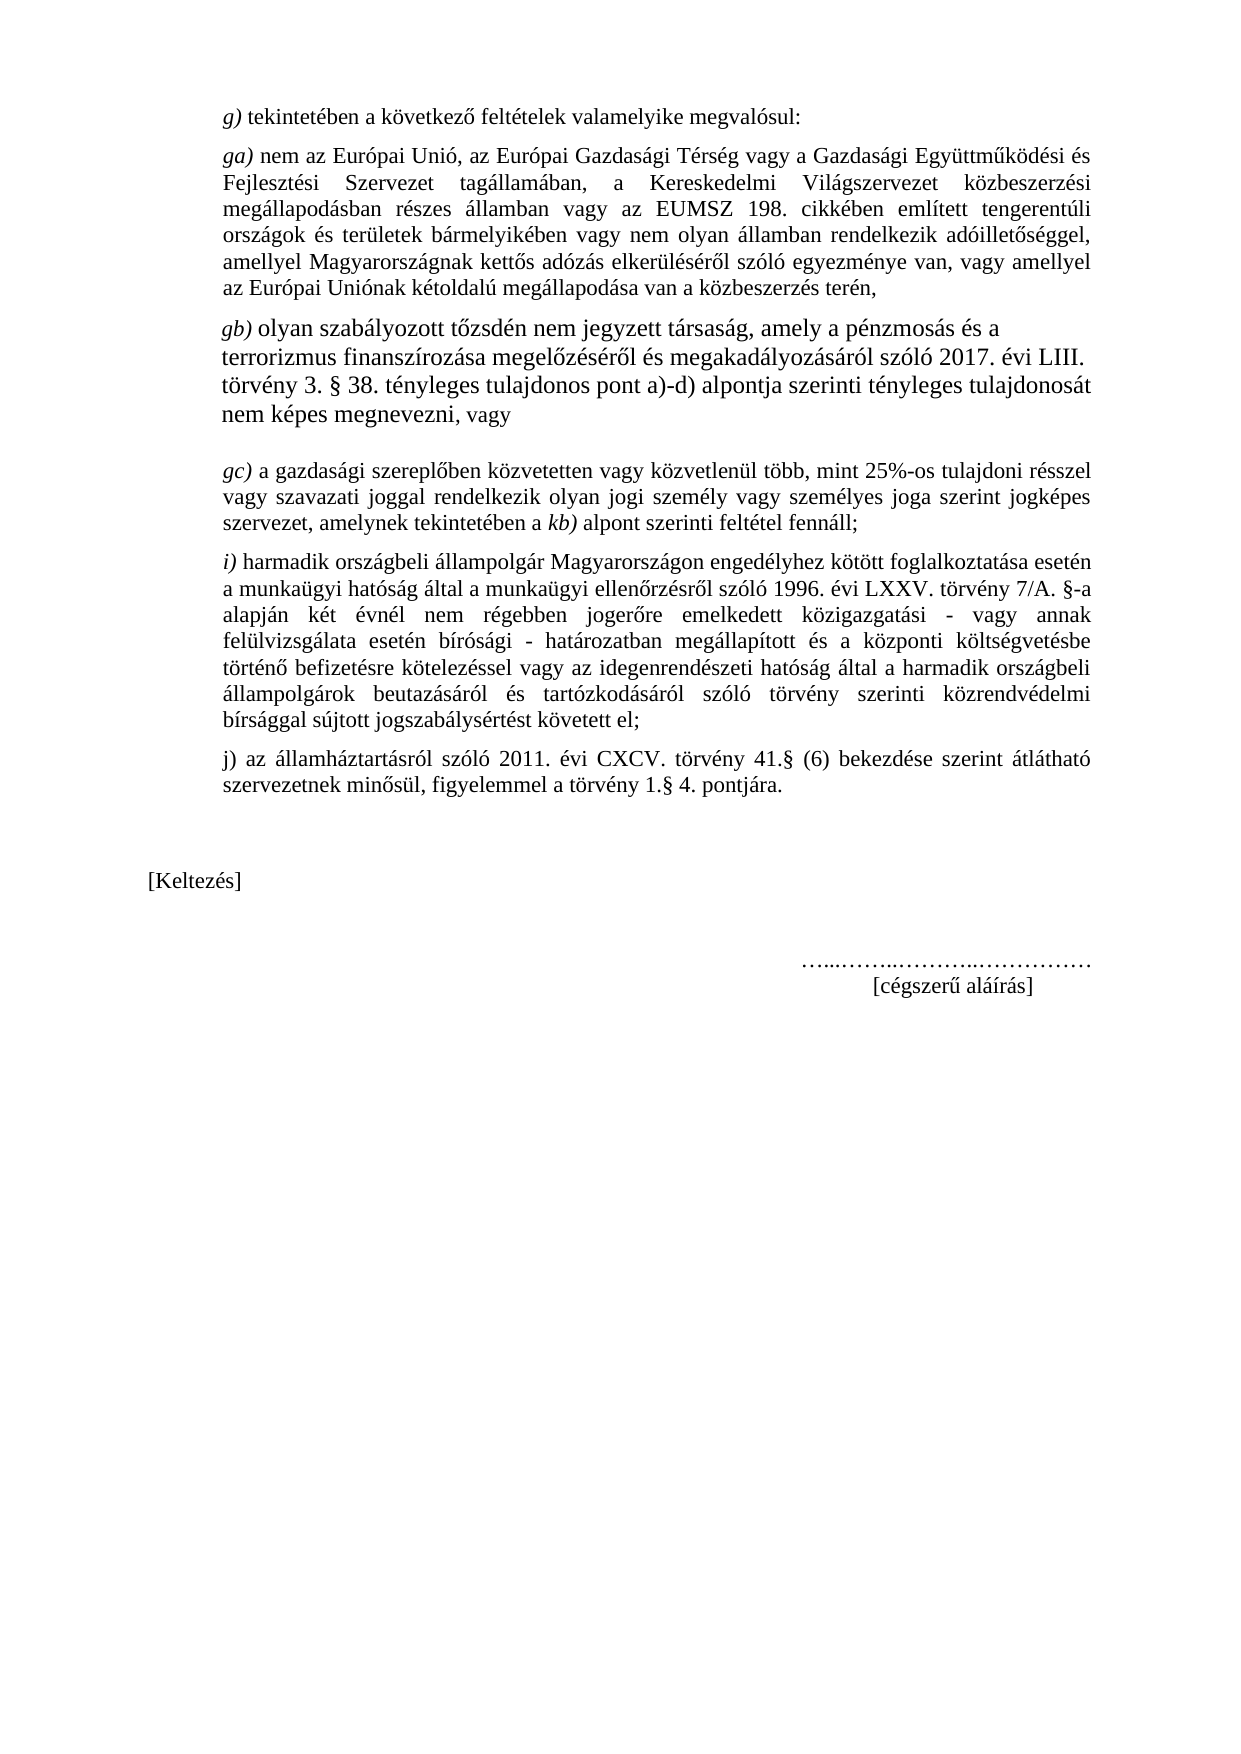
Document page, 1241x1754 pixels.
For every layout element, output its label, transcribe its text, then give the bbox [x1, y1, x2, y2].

text gc) a gazdasági szereplőben közvetetten vagy közvetlenül több, mint 25%-os tulajdoni résszel vagy szavazati joggal rendelkezik olyan jogi személy vagy személyes joga szerint jogképes szervezet, amelynek tekintetében a kb) alpont szerinti feltétel fennáll; [223, 457, 1092, 536]
text ga) nem az Európai Unió, az Európai Gazdasági Térség vagy a Gazdasági Együttműködési és Fejlesztési Szervezet tagállamában, a Kereskedelmi Világszervezet közbeszerzési megállapodásban részes államban vagy az EUMSZ 198. cikkében említett tengerentúli országok és területek bármelyikében vagy nem olyan államban rendelkezik adóilletőséggel, amellyel Magyarországnak kettős adózás elkerüléséről szóló egyezménye van, vagy amellyel az Európai Uniónak kétoldalú megállapodása van a közbeszerzés terén, [223, 142, 1092, 300]
text i) harmadik országbeli állampolgár Magyarországon engedélyhez kötött foglalkoztatása esetén a munkaügyi hatóság által a munkaügyi ellenőrzésről szóló 1996. évi LXXV. törvény 7/A. §-a alapján két évnél nem régebben jogerőre emelkedett közigazgatási - vagy annak felülvizsgálata esetén bírósági - határozatban megállapított és a központi költségvetésbe történő befizetésre kötelezéssel vagy az idegenrendészeti hatóság által a harmadik országbeli állampolgárok beutazásáról és tartózkodásáról szóló törvény szerinti közrendvédelmi bírsággal sújtott jogszabálysértést követett el; [223, 548, 1092, 733]
text …...……..………..…………… [148, 946, 1092, 972]
text j) az államháztartásról szóló 2011. évi CXCV. törvény 41.§ (6) bekezdése szerint átlátható szervezetnek minősül, figyelemmel a törvény 1.§ 4. pontjára. [223, 745, 1092, 798]
text [Keltezés] [148, 867, 1092, 893]
text [cégszerű aláírás] [148, 972, 1034, 999]
text gb) olyan szabályozott tőzsdén nem jegyzett társaság, amely a pénzmosás és a terrorizmus finanszírozása megelőzéséről és megakadályozásáról szóló 2017. évi LIII. törvény 3. § 38. tényleges tulajdonos pont a)-d) alpontja szerinti tényleges tulajdonosát nem képes megnevezni, vagy [221, 313, 1092, 428]
text g) tekintetében a következő feltételek valamelyike megvalósul: [223, 103, 1092, 130]
